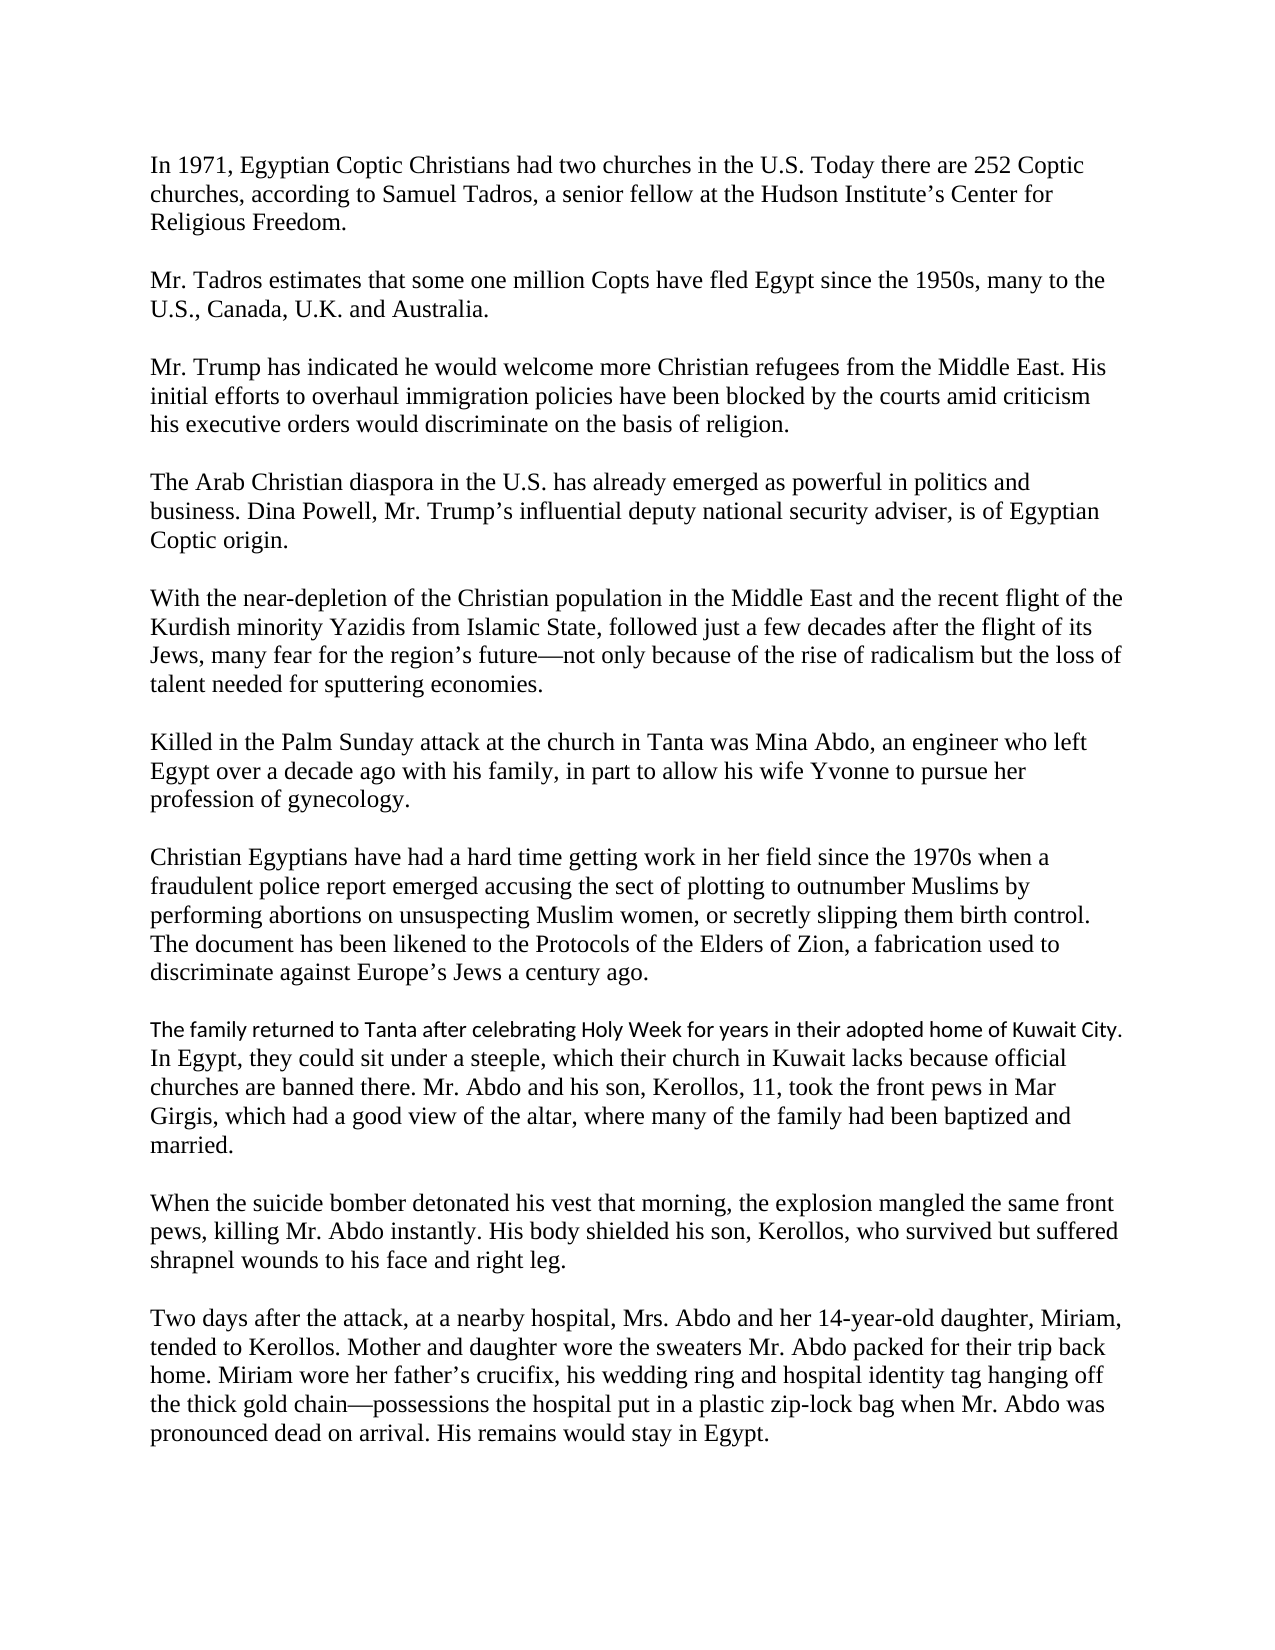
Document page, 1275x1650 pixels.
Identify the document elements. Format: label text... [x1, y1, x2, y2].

text Christian Egyptians have had a hard time getting work in her field since the 1970s when a fraudulent police report emerged accusing the sect of plotting to outnumber Muslims by performing abortions on unsuspecting Muslim women, or secretly slipping them birth control. The document has been likened to the Protocols of the Elders of Zion, a fabrication used to discriminate against Europe’s Jews a century ago. [150, 842, 1125, 986]
text Two days after the attack, at a nearby hospital, Mrs. Abdo and her 14-year-old daughter, Miriam, tended to Kerollos. Mother and daughter wore the sweaters Mr. Abdo packed for their trip back home. Miriam wore her father’s crucifix, his wedding ring and hospital identity tag hanging off the thick gold chain—possessions the hospital put in a plastic zip-lock bag when Mr. Abdo was pronounced dead on arrival. His remains would stay in Egypt. [150, 1303, 1125, 1447]
text The family returned to Tanta after celebrating Holy Week for years in their adopted home of Kuwait City. In Egypt, they could sit under a steeple, which their church in Kuwait lacks because official churches are banned there. Mr. Abdo and his son, Kerollos, 11, took the front pews in Mar Girgis, which had a good view of the altar, where many of the family had been baptized and married. [150, 1015, 1125, 1158]
text Killed in the Palm Sunday attack at the church in Tanta was Mina Abdo, an engineer who left Egypt over a decade ago with his family, in part to allow his wife Yvonne to pursue her profession of gynecology. [150, 727, 1125, 813]
text In 1971, Egyptian Coptic Christians had two churches in the U.S. Today there are 252 Coptic churches, according to Samuel Tadros, a senior fellow at the Hudson Institute’s Center for Religious Freedom. [150, 150, 1125, 236]
text Mr. Trump has indicated he would welcome more Christian refugees from the Middle East. His initial efforts to overhaul immigration policies have been blocked by the courts amid criticism his executive orders would discriminate on the basis of religion. [150, 352, 1125, 438]
text The Arab Christian diaspora in the U.S. has already emerged as powerful in politics and business. Dina Powell, Mr. Trump’s influential deputy national security adviser, is of Egyptian Coptic origin. [150, 467, 1125, 554]
text When the suicide bomber detonated his vest that morning, the explosion mangled the same front pews, killing Mr. Abdo instantly. His body shielded his son, Kerollos, who survived but suffered shrapnel wounds to his face and right leg. [150, 1188, 1125, 1274]
text Mr. Tadros estimates that some one million Copts have fled Egypt since the 1950s, many to the U.S., Canada, U.K. and Australia. [150, 265, 1125, 323]
text With the near-depletion of the Christian population in the Middle East and the recent flight of the Kurdish minority Yazidis from Islamic State, followed just a few decades after the flight of its Jews, many fear for the region’s future—not only because of the rise of radicalism but the loss of talent needed for sputtering economies. [150, 583, 1125, 698]
